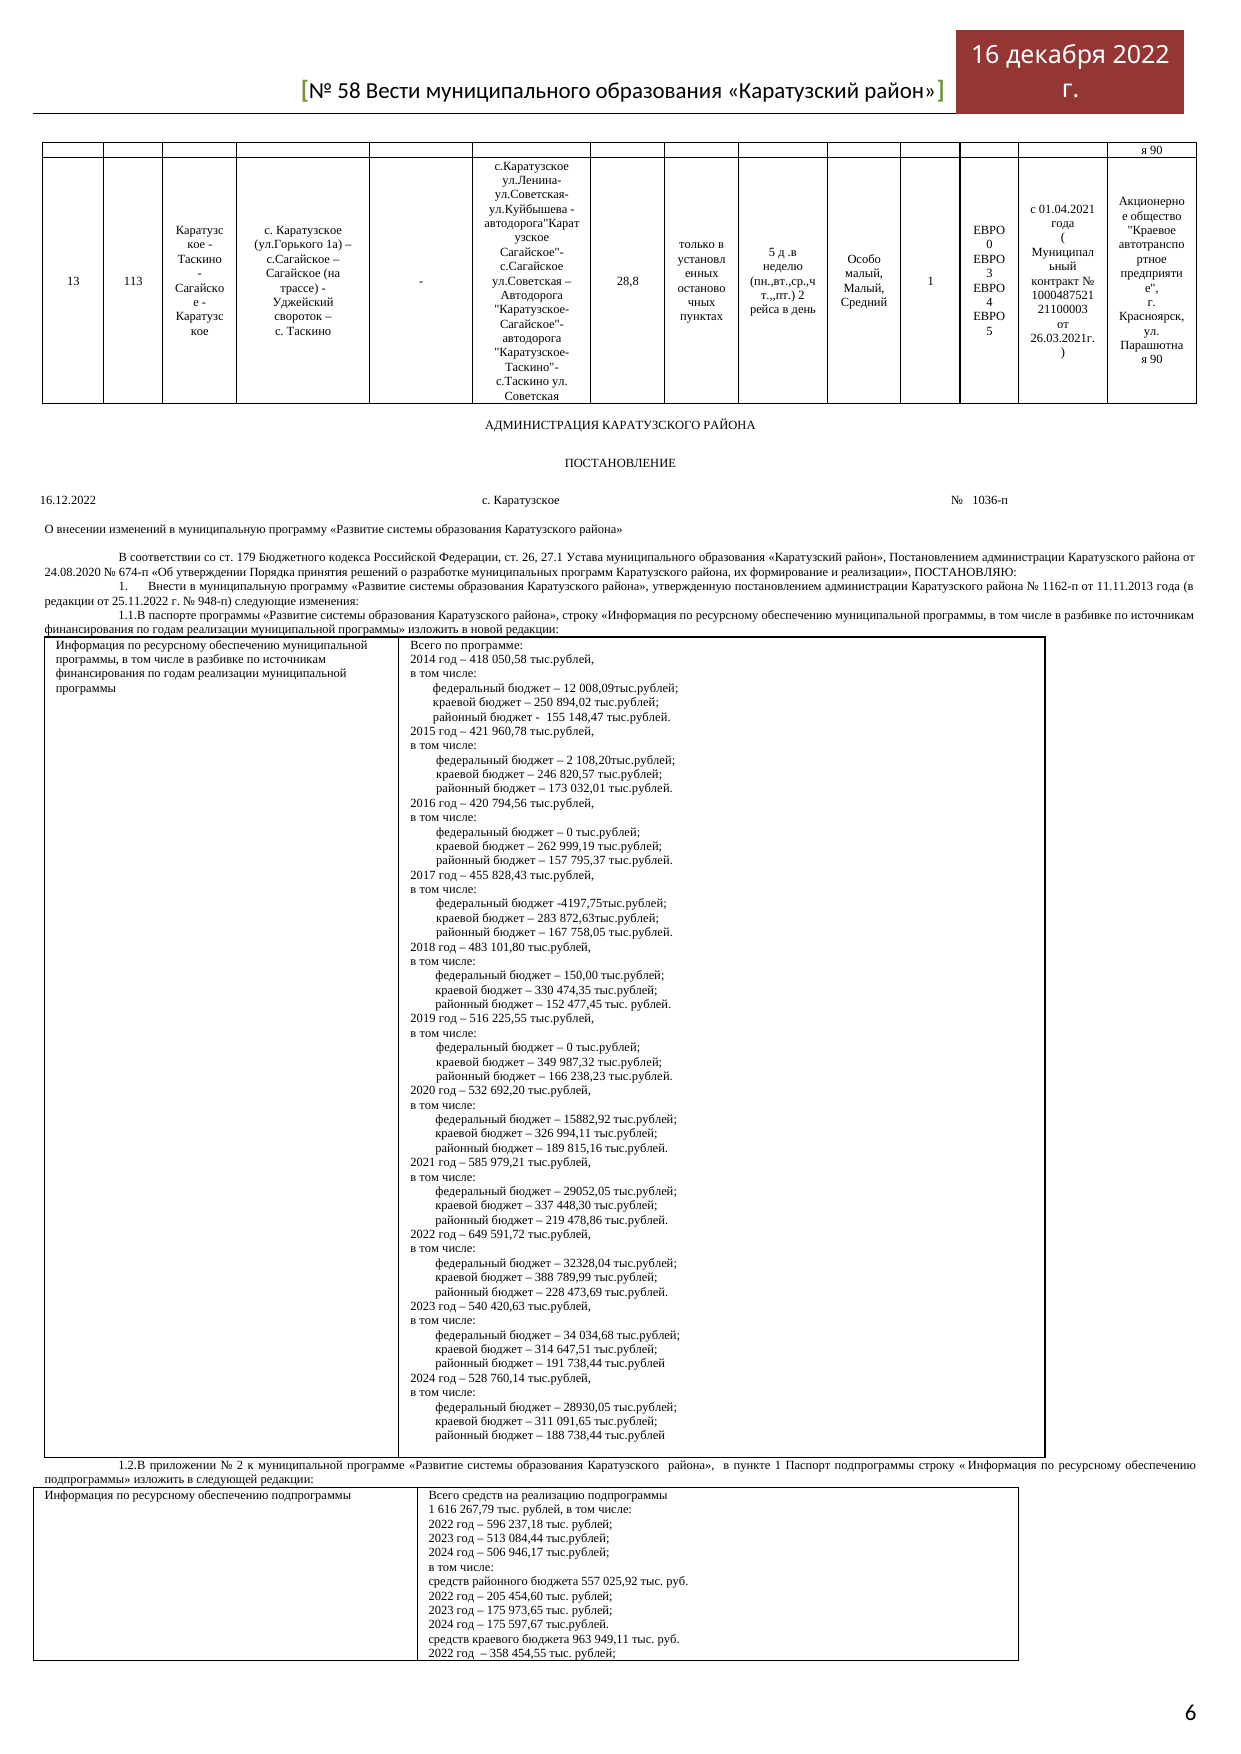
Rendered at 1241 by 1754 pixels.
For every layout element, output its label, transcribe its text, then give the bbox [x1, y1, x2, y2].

table_header № 1036-п [687, 493, 1019, 507]
table_cell 13 [43, 158, 103, 403]
text АДМИНИСТРАЦИЯ КАРАТУЗСКОГО РАЙОНА [44, 418, 1196, 432]
table_cell Акционерное общество "Краевое автотранспортное предприятие", г. Красноярск, ул. Парашютная 90 [1108, 158, 1196, 403]
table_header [418, 1488, 1018, 1660]
table_cell Каратузское -Таскино -Сагайское - Каратузское [163, 158, 236, 403]
table_cell с. Каратузское (ул.Горького 1а) – с.Сагайское –Сагайское (на трассе) - Уджейский свороток – с. Таскино [237, 158, 369, 403]
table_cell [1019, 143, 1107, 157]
table_header с. Каратузское [354, 493, 687, 507]
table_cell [961, 143, 1018, 157]
text О внесении изменений в муниципальную программу «Развитие системы образования Каратузского района» [44, 521, 1196, 536]
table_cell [739, 143, 827, 157]
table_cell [665, 143, 738, 157]
table_header 16.12.2022 [22, 493, 354, 507]
table_header Информация по ресурсному обеспечению муниципальной программы, в том числе в разбивке по источникам финансирования по годам реализации муниципальной программы [45, 638, 398, 1457]
table_cell только в установленных остановочных пунктах [665, 158, 738, 403]
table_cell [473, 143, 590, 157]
table_header Всего по программе: 2014 год – 418 050,58 тыс.рублей, в том числе: федеральный бюджет – 12 008,09тыс.рублей; краевой бюджет – 250 894,02 тыс.рублей; районный бюджет - 155 148,47 тыс.рублей. 2015 год – 421 960,78 тыс.рублей, в том числе: федеральный бюджет – 2 108,20тыс.рублей; краевой бюджет – 246 820,57 тыс.рублей; районный бюджет – 173 032,01 тыс.рублей. 2016 год – 420 794,56 тыс.рублей, в том числе: федеральный бюджет – 0 тыс.рублей; краевой бюджет – 262 999,19 тыс.рублей; районный бюджет – 157 795,37 тыс.рублей. 2017 год – 455 828,43 тыс.рублей, в том числе: федеральный бюджет -4197,75тыс.рублей; краевой бюджет – 283 872,63тыс.рублей; районный бюджет – 167 758,05 тыс.рублей. 2018 год – 483 101,80 тыс.рублей, в том числе: федеральный бюджет – 150,00 тыс.рублей; краевой бюджет – 330 474,35 тыс.рублей; районный бюджет – 152 477,45 тыс. рублей. 2019 год – 516 225,55 тыс.рублей, в том числе: федеральный бюджет – 0 тыс.рублей; краевой бюджет – 349 987,32 тыс.рублей; районный бюджет – 166 238,23 тыс.рублей. 2020 год – 532 692,20 тыс.рублей, в том числе: федеральный бюджет – 15882,92 тыс.рублей; краевой бюджет – 326 994,11 тыс.рублей; районный бюджет – 189 815,16 тыс.рублей. 2021 год – 585 979,21 тыс.рублей, в том числе: федеральный бюджет – 29052,05 тыс.рублей; краевой бюджет – 337 448,30 тыс.рублей; районный бюджет – 219 478,86 тыс.рублей. 2022 год – 649 591,72 тыс.рублей, в том числе: федеральный бюджет – 32328,04 тыс.рублей; краевой бюджет – 388 789,99 тыс.рублей; районный бюджет – 228 473,69 тыс.рублей. 2023 год – 540 420,63 тыс.рублей, в том числе: федеральный бюджет – 34 034,68 тыс.рублей; краевой бюджет – 314 647,51 тыс.рублей; районный бюджет – 191 738,44 тыс.рублей 2024 год – 528 760,14 тыс.рублей, в том числе: федеральный бюджет – 28930,05 тыс.рублей; краевой бюджет – 311 091,65 тыс.рублей; районный бюджет – 188 738,44 тыс.рублей [399, 638, 1044, 1457]
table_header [34, 1488, 417, 1660]
table_cell с 01.04.2021 года (Муниципальный контракт № 100048752121100003 от 26.03.2021г.) [1019, 158, 1107, 403]
text ПОСТАНОВЛЕНИЕ [44, 455, 1196, 470]
text 1.2.В приложении № 2 к муниципальной программе «Развитие системы образования Каратузского района», в пункте 1 Паспорт подпрограммы строку «Информация по ресурсному обеспечению подпрограммы» изложить в следующей редакции: [44, 1458, 1196, 1487]
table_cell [237, 143, 369, 157]
table_cell 28,8 [591, 158, 664, 403]
table_cell Особо малый, Малый, Средний [828, 158, 900, 403]
table_cell 1 [901, 158, 959, 403]
table_cell - [370, 158, 472, 403]
table_cell 1 [901, 143, 959, 157]
table_cell 112 [104, 143, 162, 157]
table_cell с.Каратузское ул.Ленина- ул.Советская-ул.Куйбышева - автодорога"Каратузское Сагайское"- с.Сагайское ул.Советская – Автодорога "Каратузское- Сагайское"- автодорога "Каратузское-Таскино"- с.Таскино ул. Советская [473, 158, 590, 403]
table_cell 24,1 [591, 143, 664, 157]
table_cell 12 [43, 143, 103, 157]
table_cell ЕВРО 0 ЕВРО 3 ЕВРО 4 ЕВРО 5 [961, 158, 1018, 403]
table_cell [828, 143, 900, 157]
list Внести в муниципальную программу «Развитие системы образования Каратузского района», утвержденную постановлением администрации Каратузского района № 1162-п от 11.11.2013 года (в редакции от 25.11.2022 г. № 948-п) следующие изменения: [44, 579, 1196, 608]
table_cell 5 д .в неделю (пн.,вт.,ср.,чт.,,пт.) 2 рейса в день [739, 158, 827, 403]
text В соответствии со ст. 179 Бюджетного кодекса Российской Федерации, ст. 26, 27.1 Устава муниципального образования «Каратузский район», Постановлением администрации Каратузского района от 24.08.2020 № 674-п «Об утверждении Порядка принятия решений о разработке муниципальных программ Каратузского района, их формирование и реализации», ПОСТАНОВЛЯЮ: [44, 550, 1196, 579]
table_cell 113 [104, 158, 162, 403]
text 1.1.В паспорте программы «Развитие системы образования Каратузского района», строку «Информация по ресурсному обеспечению муниципальной программы, в том числе в разбивке по источникам финансирования по годам реализации муниципальной программы» изложить в новой редакции: [44, 608, 1196, 636]
table_cell - [370, 143, 472, 157]
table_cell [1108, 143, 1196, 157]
